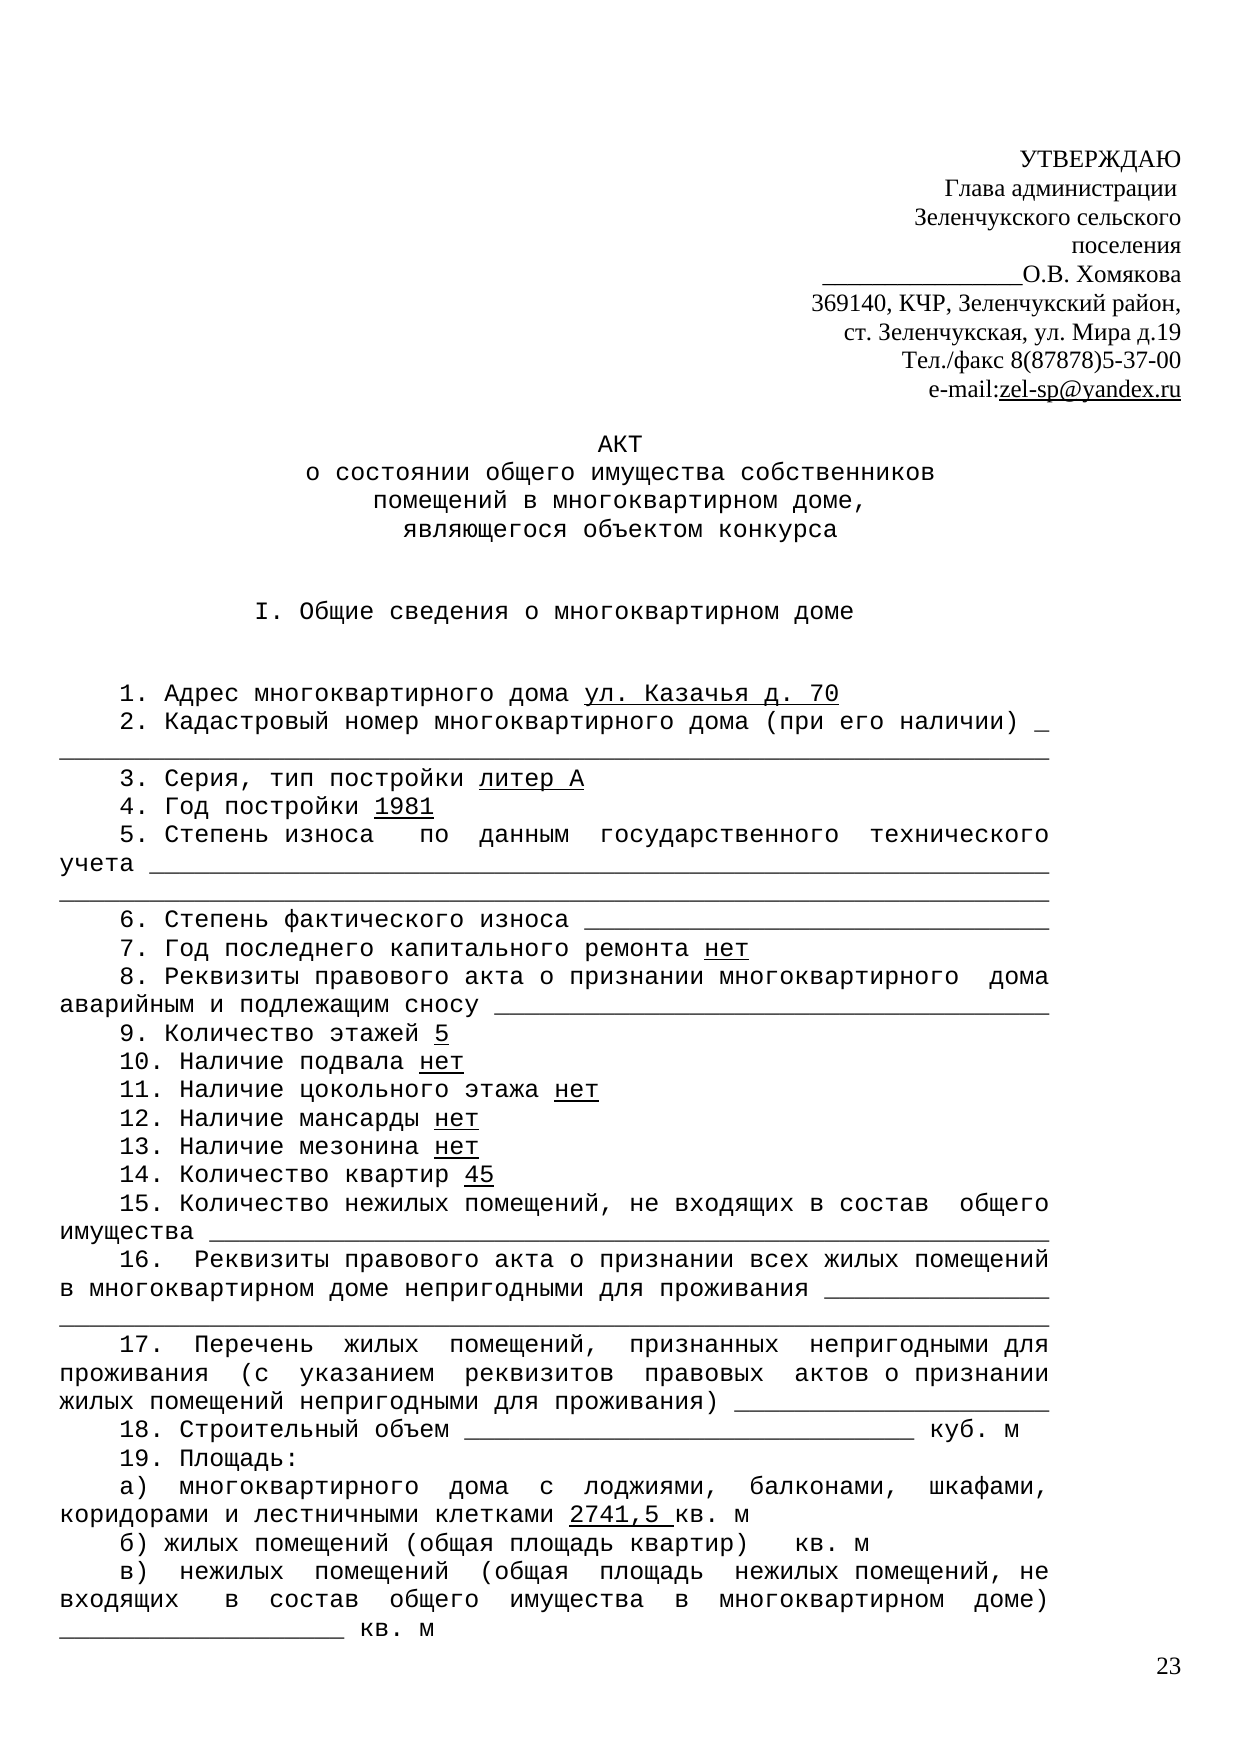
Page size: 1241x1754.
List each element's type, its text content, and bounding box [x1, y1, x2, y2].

text 19. Площадь: [59, 1445, 1181, 1474]
text жилых помещений непригодными для проживания) _____________________ [59, 1389, 1181, 1417]
text 15. Количество нежилых помещений, не входящих в состав общего [59, 1190, 1181, 1219]
text 18. Строительный объем ______________________________ куб. м [59, 1417, 1181, 1445]
text о состоянии общего имущества собственников [59, 459, 1181, 488]
text учета ____________________________________________________________ [59, 850, 1181, 879]
text 4. Год постройки 1981 [59, 794, 1181, 822]
text 16. Реквизиты правового акта о признании всех жилых помещений [59, 1247, 1181, 1275]
text аварийным и подлежащим сносу _____________________________________ [59, 992, 1181, 1020]
text 17. Перечень жилых помещений, признанных непригодными для [59, 1332, 1181, 1360]
text I. Общие сведения о многоквартирном доме [59, 598, 1181, 627]
text помещений в многоквартирном доме, [59, 488, 1181, 516]
text 5. Степень износа по данным государственного технического [59, 822, 1181, 850]
text 10. Наличие подвала нет [59, 1049, 1181, 1077]
text __________________________________________________________________ [59, 737, 1181, 765]
text 11. Наличие цокольного этажа нет [59, 1077, 1181, 1105]
text в) нежилых помещений (общая площадь нежилых помещений, не [59, 1559, 1181, 1587]
text __________________________________________________________________ [59, 1304, 1181, 1332]
text ст. Зеленчукская, ул. Мира д.19 [59, 317, 1181, 345]
text ___________________ кв. м [59, 1615, 1181, 1644]
text 369140, КЧР, Зеленчукский район, [59, 288, 1181, 317]
text входящих в состав общего имущества в многоквартирном доме) [59, 1587, 1181, 1615]
text 6. Степень фактического износа _______________________________ [59, 907, 1181, 935]
text __________________________________________________________________ [59, 879, 1181, 907]
text Зеленчукского сельского [59, 202, 1181, 230]
text поселения [59, 230, 1181, 259]
text 2. Кадастровый номер многоквартирного дома (при его наличии) _ [59, 709, 1181, 737]
text ________________О.В. Хомякова [59, 259, 1181, 288]
text являющегося объектом конкурса [59, 516, 1181, 544]
text Глава администрации [59, 173, 1181, 202]
text АКТ [59, 431, 1181, 459]
text 1. Адрес многоквартирного дома ул. Казачья д. 70 [59, 680, 1181, 709]
text б) жилых помещений (общая площадь квартир) кв. м [59, 1530, 1181, 1559]
text e-mail:zel-sp@yandex.ru [59, 374, 1181, 403]
text 8. Реквизиты правового акта о признании многоквартирного дома [59, 964, 1181, 992]
text 9. Количество этажей 5 [59, 1020, 1181, 1049]
text 12. Наличие мансарды нет [59, 1105, 1181, 1134]
text Тел./факс 8(87878)5-37-00 [59, 345, 1181, 374]
text а) многоквартирного дома с лоджиями, балконами, шкафами, [59, 1474, 1181, 1502]
text 3. Серия, тип постройки литер А [59, 765, 1181, 794]
text 13. Наличие мезонина нет [59, 1134, 1181, 1162]
text имущества ________________________________________________________ [59, 1219, 1181, 1247]
text в многоквартирном доме непригодными для проживания _______________ [59, 1275, 1181, 1304]
text проживания (с указанием реквизитов правовых актов о признании [59, 1360, 1181, 1389]
text 7. Год последнего капитального ремонта нет [59, 935, 1181, 964]
text коридорами и лестничными клетками 2741,5 кв. м [59, 1502, 1181, 1530]
text 14. Количество квартир 45 [59, 1162, 1181, 1190]
text УТВЕРЖДАЮ [59, 144, 1181, 173]
